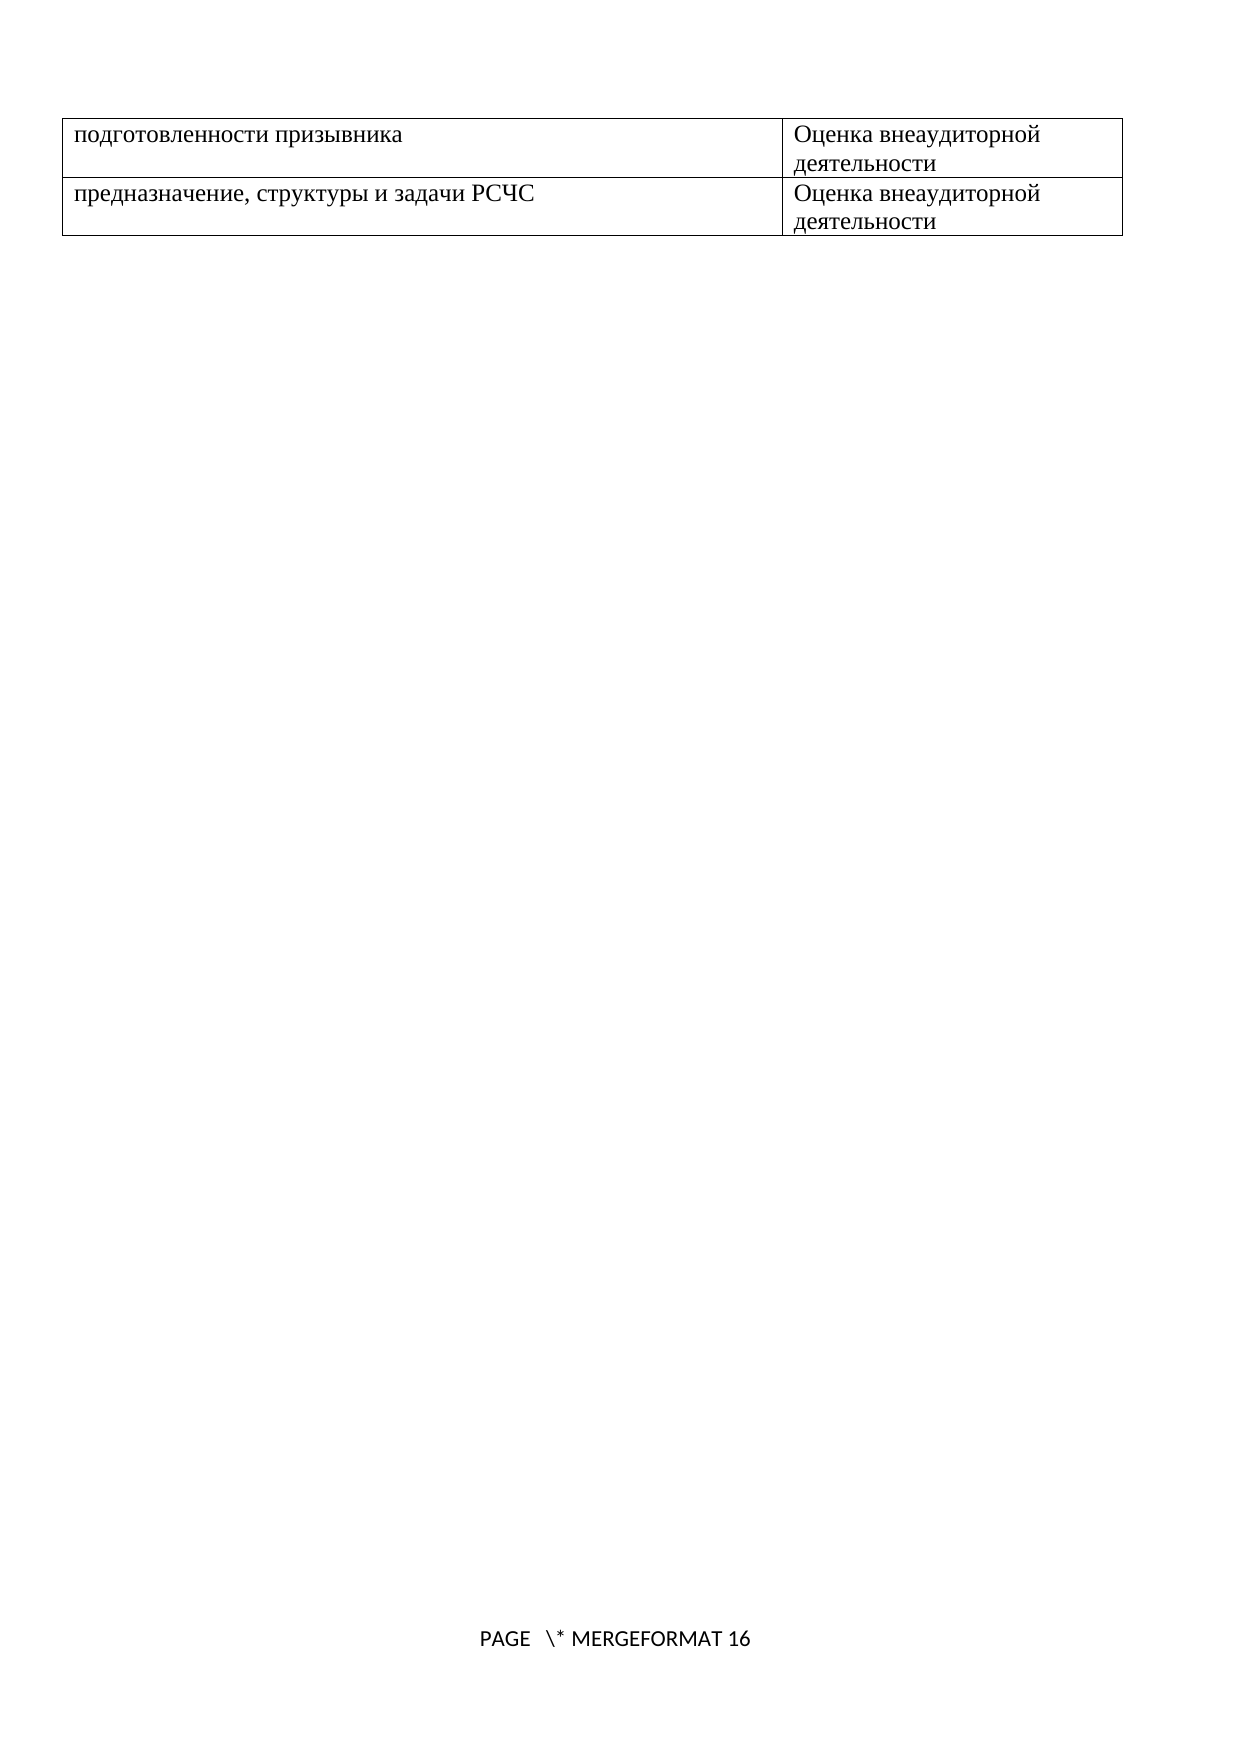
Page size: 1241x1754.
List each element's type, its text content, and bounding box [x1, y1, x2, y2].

table_cell предназначение, структуры и задачи РСЧС [63, 178, 782, 235]
table_cell Оценка внеаудиторной деятельности [783, 178, 1122, 235]
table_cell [783, 119, 1122, 177]
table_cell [63, 119, 782, 177]
